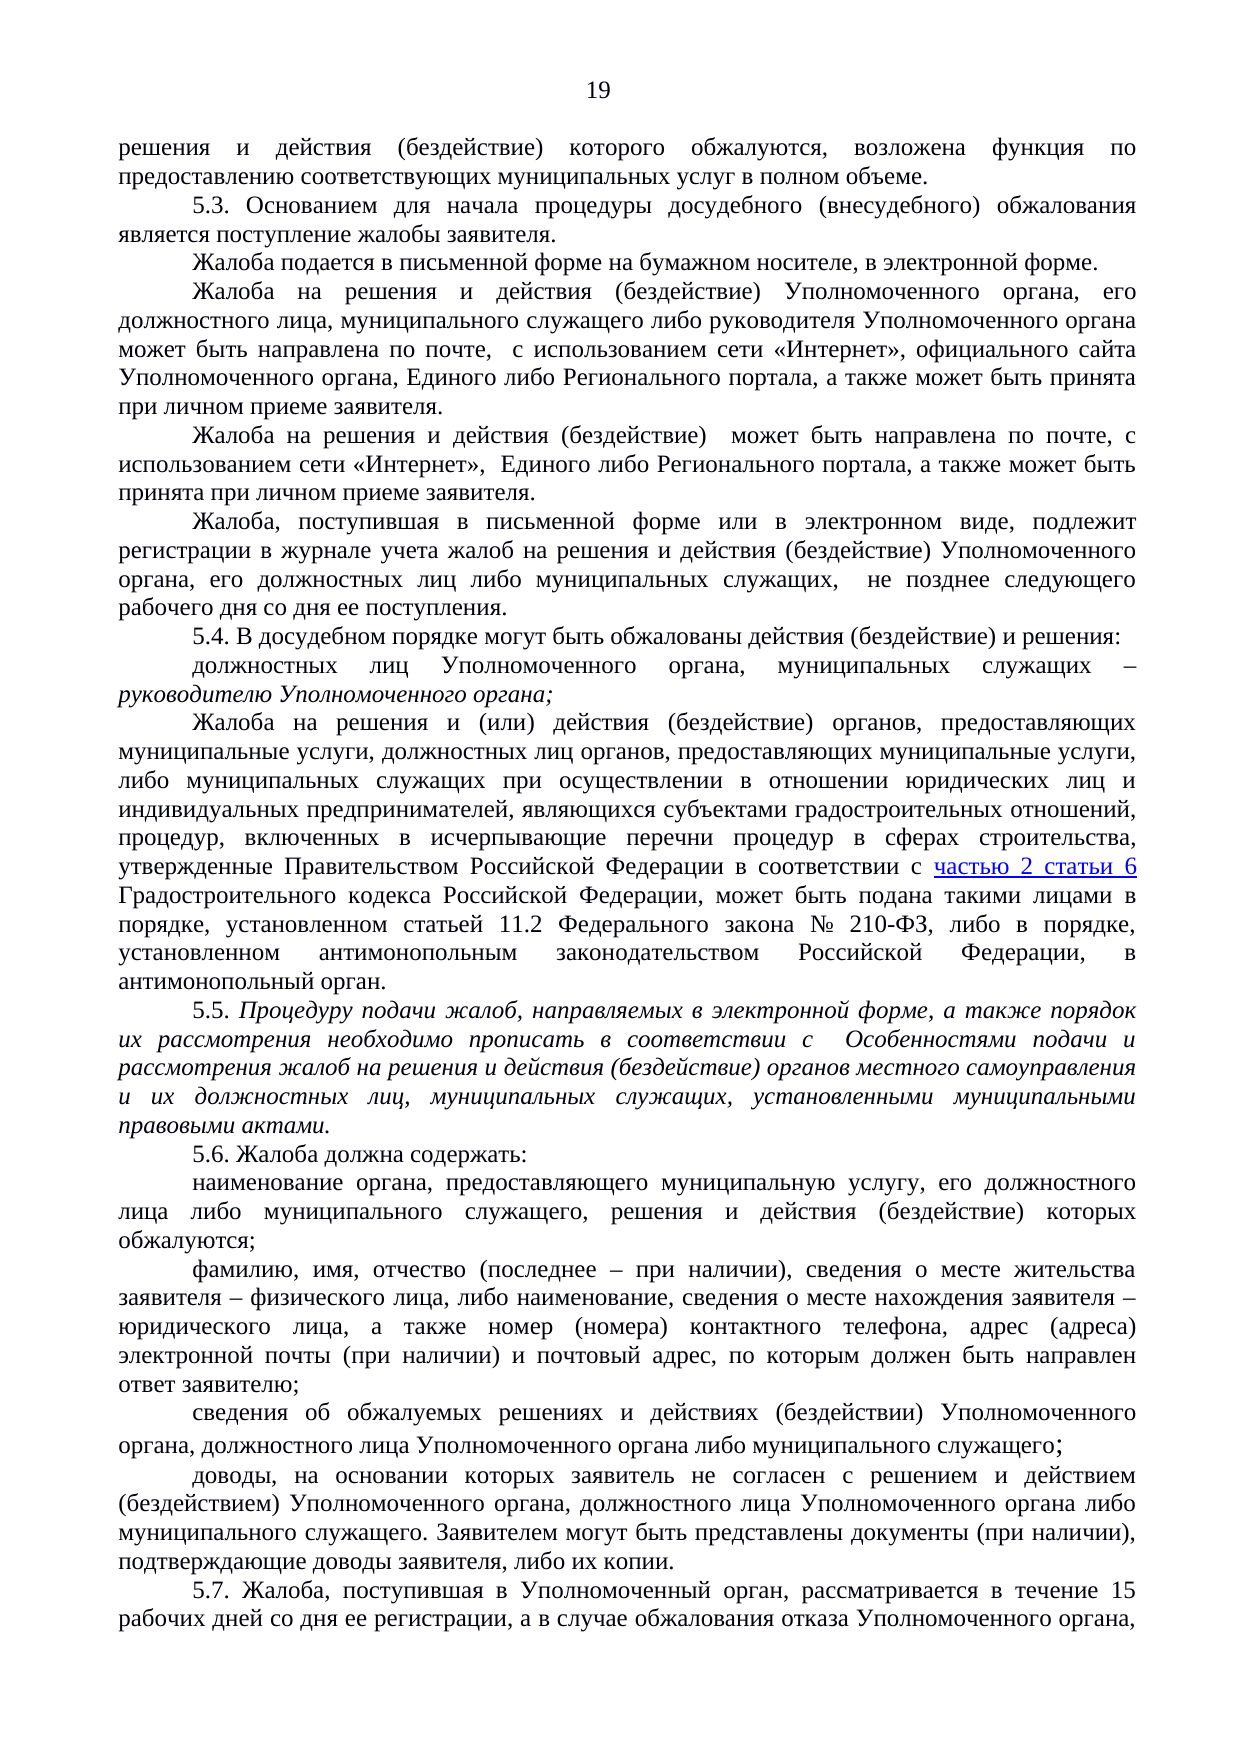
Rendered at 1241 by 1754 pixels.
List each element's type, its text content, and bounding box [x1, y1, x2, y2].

text фамилию, имя, отчество (последнее – при наличии), сведения о месте жительства заявителя – физического лица, либо наименование, сведения о месте нахождения заявителя – юридического лица, а также номер (номера) контактного телефона, адрес (адреса) электронной почты (при наличии) и почтовый адрес, по которым должен быть направлен ответ заявителю; [118, 1254, 1137, 1397]
text доводы, на основании которых заявитель не согласен с решением и действием (бездействием) Уполномоченного органа, должностного лица Уполномоченного органа либо муниципального служащего. Заявителем могут быть представлены документы (при наличии), подтверждающие доводы заявителя, либо их копии. [118, 1460, 1137, 1575]
text Жалоба, поступившая в письменной форме или в электронном виде, подлежит регистрации в журнале учета жалоб на решения и действия (бездействие) Уполномоченного органа, его должностных лиц либо муниципальных служащих, не позднее следующего рабочего дня со дня ее поступления. [118, 506, 1137, 621]
text Жалоба на решения и (или) действия (бездействие) органов, предоставляющих муниципальные услуги, должностных лиц органов, предоставляющих муниципальные услуги, либо муниципальных служащих при осуществлении в отношении юридических лиц и индивидуальных предпринимателей, являющихся субъектами градостроительных отношений, процедур, включенных в исчерпывающие перечни процедур в сферах строительства, утвержденные Правительством Российской Федерации в соответствии с частью 2 статьи 6 Градостроительного кодекса Российской Федерации, может быть подана такими лицами в порядке, установленном статьей 11.2 Федерального закона № 210-ФЗ, либо в порядке, установленном антимонопольным законодательством Российской Федерации, в антимонопольный орган. [118, 707, 1137, 995]
text 5.5. Процедуру подачи жалоб, направляемых в электронной форме, а также порядок их рассмотрения необходимо прописать в соответствии с Особенностями подачи и рассмотрения жалоб на решения и действия (бездействие) органов местного самоуправления и их должностных лиц, муниципальных служащих, установленными муниципальными правовыми актами. [118, 995, 1137, 1139]
text Жалоба подается в письменной форме на бумажном носителе, в электронной форме. [118, 247, 1137, 276]
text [118, 1575, 1137, 1632]
text 5.3. Основанием для начала процедуры досудебного (внесудебного) обжалования является поступление жалобы заявителя. [118, 190, 1137, 247]
text Жалоба на решения и действия (бездействие) может быть направлена по почте, с использованием сети «Интернет», Единого либо Регионального портала, а также может быть принята при личном приеме заявителя. [118, 420, 1137, 506]
text наименование органа, предоставляющего муниципальную услугу, его должностного лица либо муниципального служащего, решения и действия (бездействие) которых обжалуются; [118, 1167, 1137, 1254]
text 5.4. В досудебном порядке могут быть обжалованы действия (бездействие) и решения: [118, 621, 1137, 650]
text должностных лиц Уполномоченного органа, муниципальных служащих – руководителю Уполномоченного органа; [118, 650, 1137, 707]
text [118, 132, 1137, 190]
text Жалоба на решения и действия (бездействие) Уполномоченного органа, его должностного лица, муниципального служащего либо руководителя Уполномоченного органа может быть направлена по почте, с использованием сети «Интернет», официального сайта Уполномоченного органа, Единого либо Регионального портала, а также может быть принята при личном приеме заявителя. [118, 276, 1137, 420]
text 5.6. Жалоба должна содержать: [118, 1139, 1137, 1167]
text сведения об обжалуемых решениях и действиях (бездействии) Уполномоченного органа, должностного лица Уполномоченного органа либо муниципального служащего; [118, 1397, 1137, 1460]
